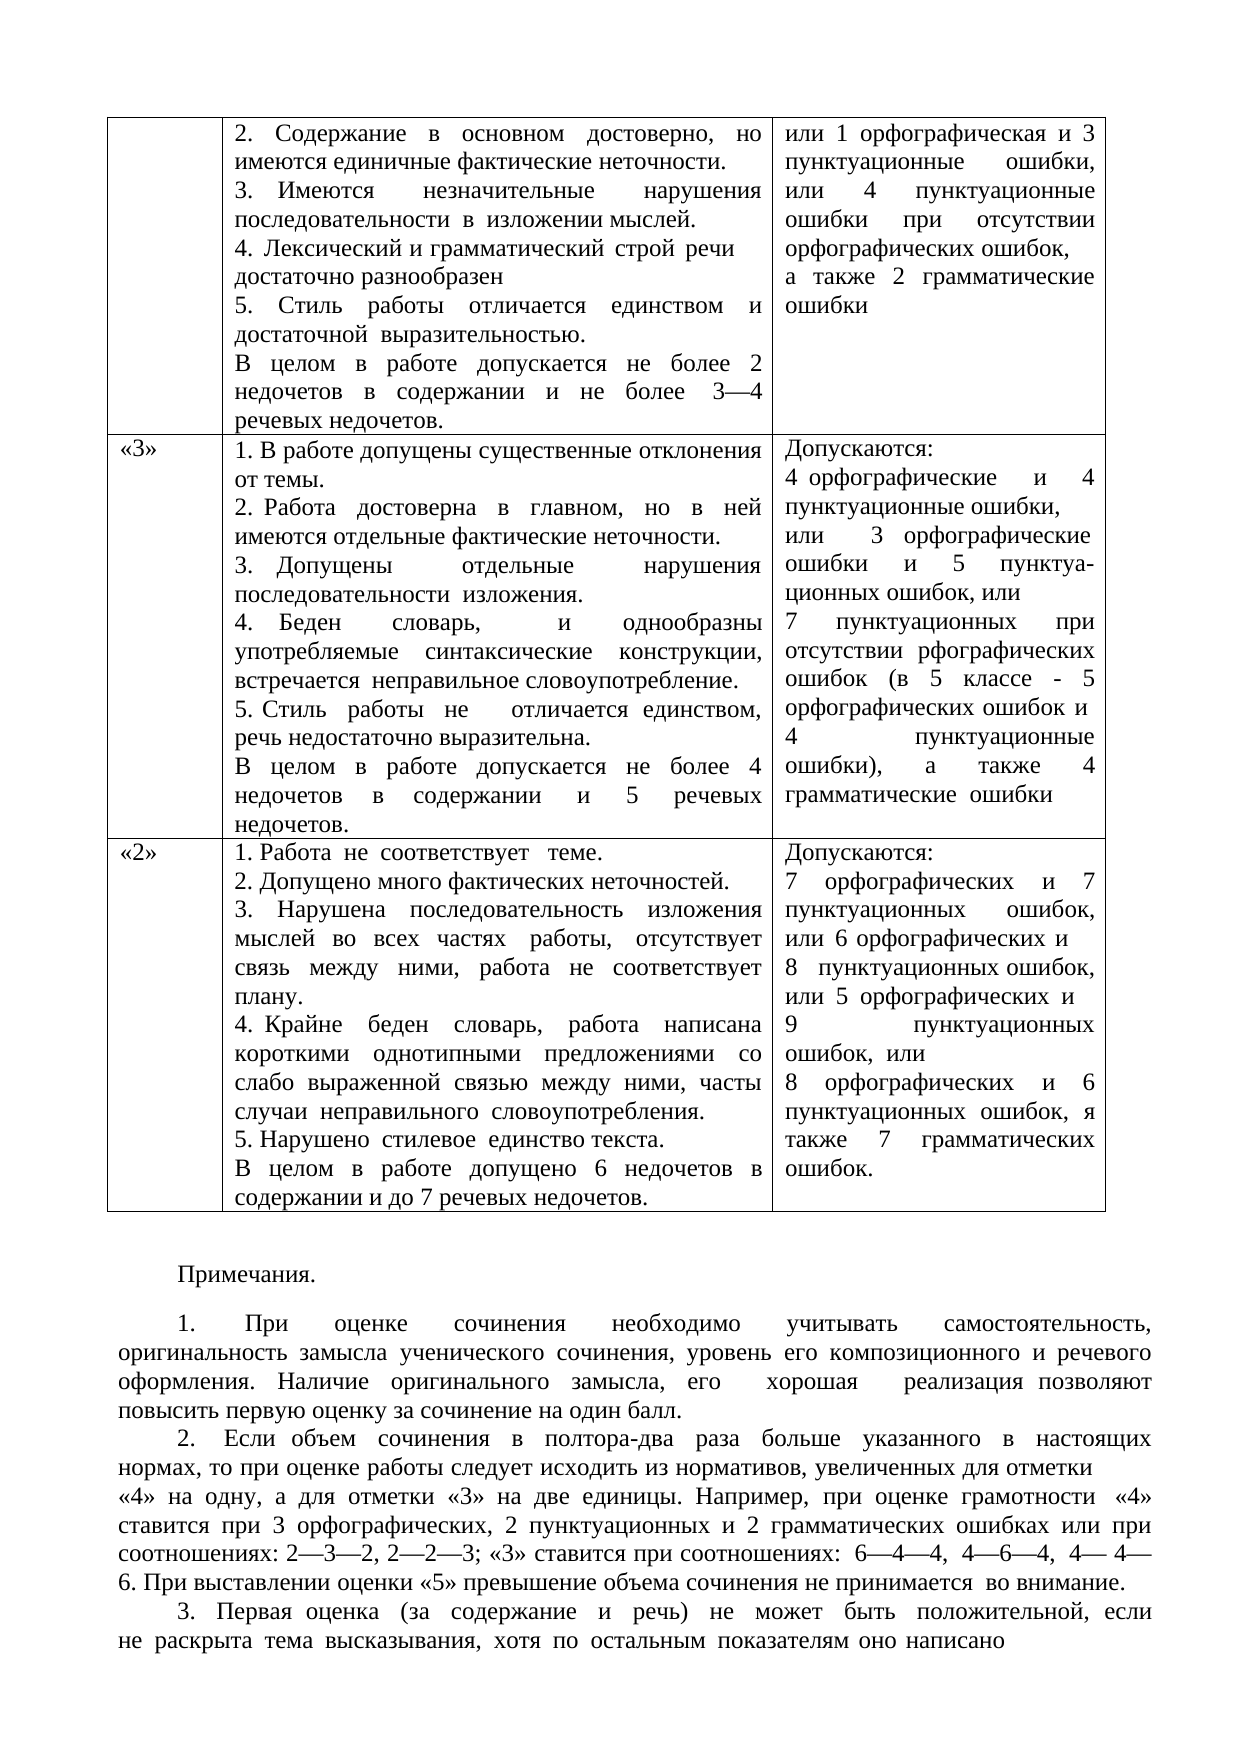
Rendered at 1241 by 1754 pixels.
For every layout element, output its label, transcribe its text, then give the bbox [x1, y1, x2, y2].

table_cell В работе допущены существенные отклонения от темы. Работа достоверна в главном, но в ней имеются отдельные фактические неточности. Допущены отдельные нарушения последовательности изложения. Беден словарь, и однообразны употребляемые синтаксические конструкции, встречается неправильное словоупотребление. Стиль работы не отличается единством, речь недостаточно выразительна. В целом в работе допускается не более 4 недочетов в содержании и 5 речевых недочетов. [223, 435, 772, 837]
text «4» на одну, а для отметки «3» на две единицы. Например, при оценке грамотности «4» ставится при 3 орфографических, 2 пунктуационных и 2 грамматических ошибках или при соотношениях: 2—3—2, 2—2—3; «3» ставится при соотношениях: 6—4—4, 4—6—4, 4— 4—6. При выставлении оценки «5» превышение объема сочинения не принимается во внимание. [118, 1481, 1152, 1596]
table_cell «3» [108, 435, 222, 837]
table_header [108, 118, 222, 434]
table_cell «2» [108, 839, 222, 1211]
list Если объем сочинения в полтора-два раза больше указанного в настоящих нормах, то при оценке работы следует исходить из нормативов, увеличенных для отметки [118, 1423, 1151, 1481]
list Первая оценка (за содержание и речь) не может быть положительной, если не раскрыта тема высказывания, хотя по остальным показателям оно написано [118, 1596, 1152, 1654]
table_cell Работа не соответствует теме. Допущено много фактических неточностей. Нарушена последовательность изложения мыслей во всех частях работы, отсутствует связь между ними, работа не соответствует плану. Крайне беден словарь, работа написана короткими однотипными предложениями со слабо выраженной связью между ними, часты случаи неправильного словоупотребления. Нарушено стилевое единство текста. В целом в работе допущено 6 недочетов в содержании и до 7 речевых недочетов. [223, 839, 772, 1211]
table_cell Допускаются: 4 орфографические и 4 пунктуационные ошибки, или 3 орфографические ошибки и 5 пунктуа- ционных ошибок, или 7 пунктуационных при отсутствии рфографических ошибок (в 5 классе - 5 орфографических ошибок и 4 пунктуационные ошибки), а также 4 грамматические ошибки [773, 435, 1105, 837]
list При оценке сочинения необходимо учитывать самостоятельность, оригинальность замысла ученического сочинения, уровень его композиционного и речевого оформления. Наличие оригинального замысла, его хорошая реализация позволяют повысить первую оценку за сочинение на один балл. [118, 1308, 1152, 1423]
table_cell Допускаются: орфографических и 7 пунктуационных ошибок, или 6 орфографических и пунктуационных ошибок, или 5 орфографических и пунктуационных ошибок, или 8 орфографических и 6 пунктуационных ошибок, я также 7 грамматических ошибок. [773, 839, 1105, 1211]
table_header или 1 орфографическая и 3 пунктуационные ошибки, или 4 пунктуационные ошибки при отсутствии орфографических ошибок, а также 2 грамматические ошибки [773, 118, 1105, 434]
table_header Содержание в основном достоверно, но имеются единичные фактические неточности. Имеются незначительные нарушения последовательности в изложении мыслей. Лексический и грамматический строй речи достаточно разнообразен Стиль работы отличается единством и достаточной выразительностью. В целом в работе допускается не более 2 недочетов в содержании и не более 3—4 речевых недочетов. [223, 118, 772, 434]
text Примечания. [177, 1260, 1238, 1288]
